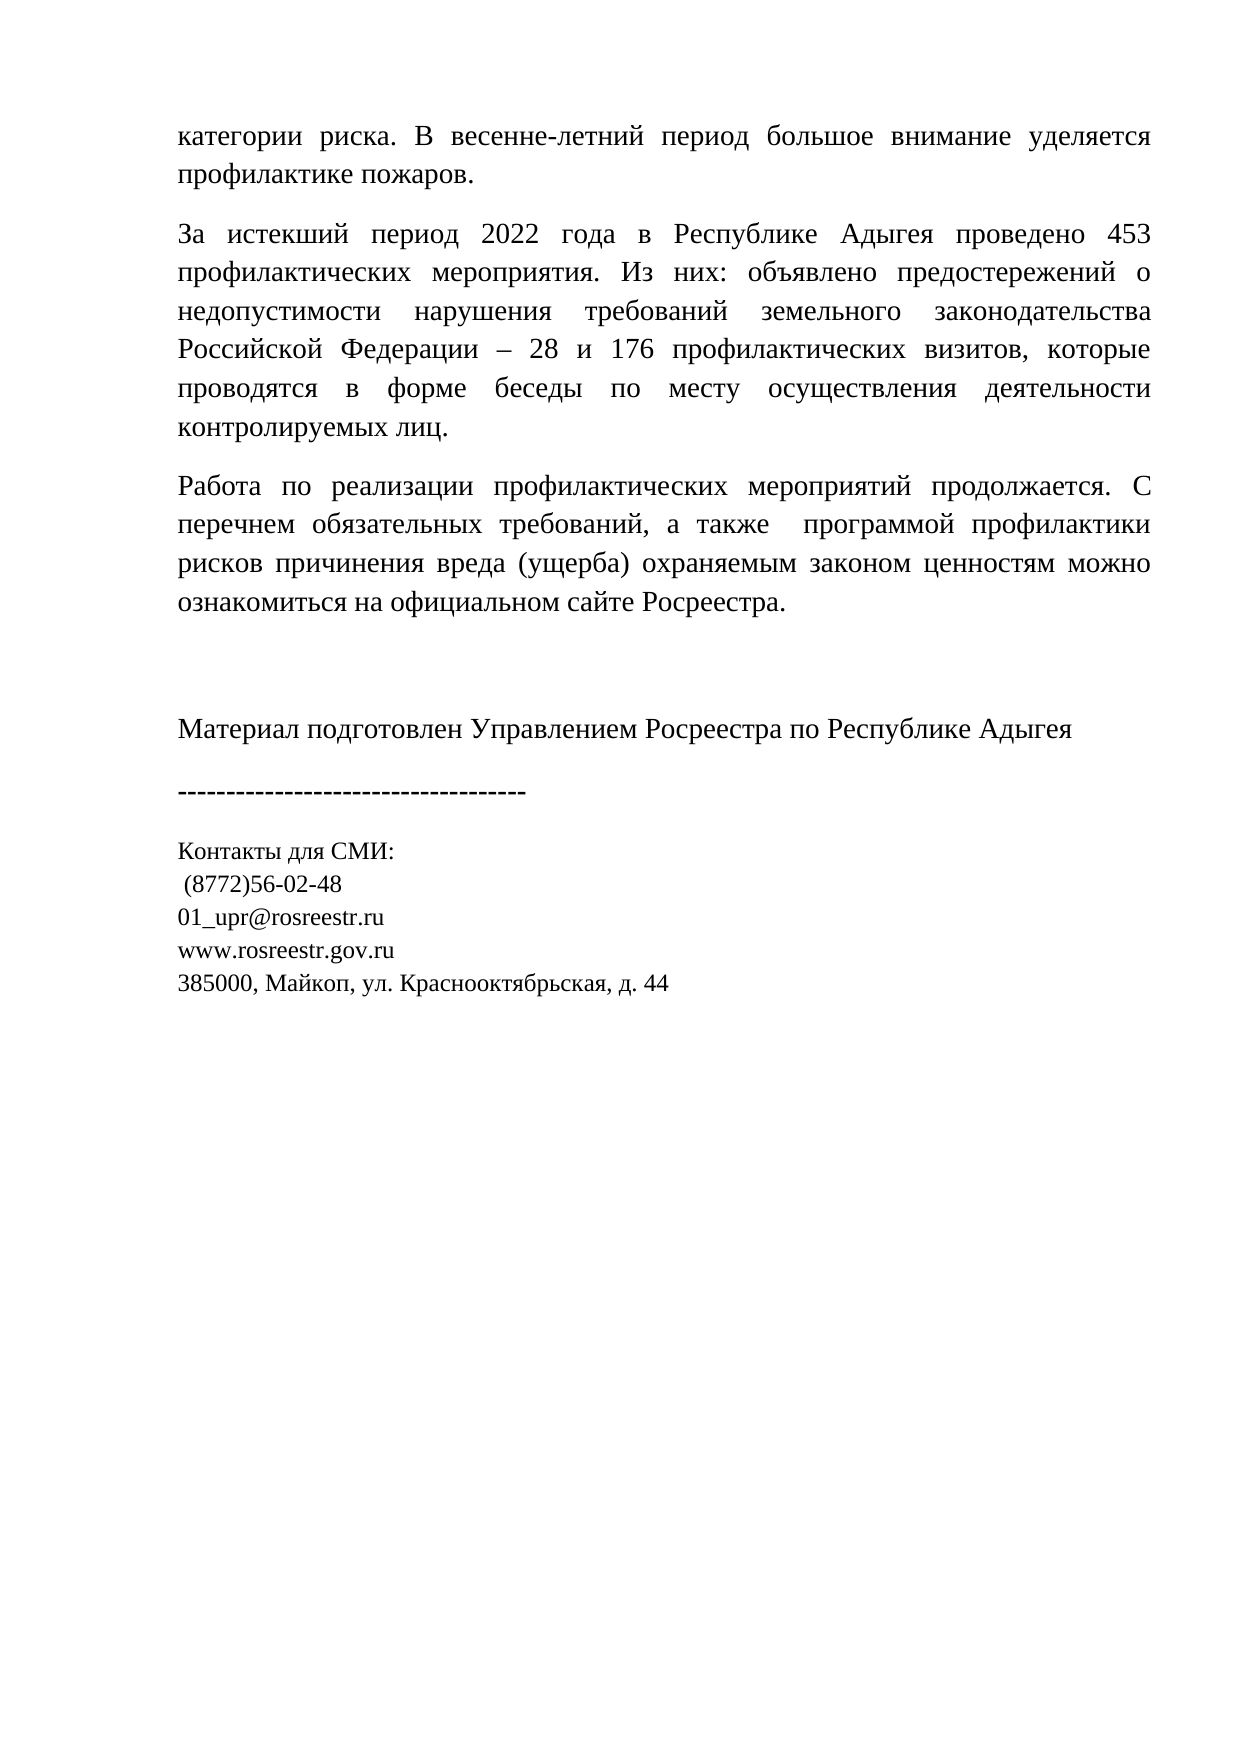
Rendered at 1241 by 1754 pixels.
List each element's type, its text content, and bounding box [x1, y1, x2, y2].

text ------------------------------------ [177, 773, 1152, 807]
text Работа по реализации профилактических мероприятий продолжается. С перечнем обязательных требований, а также программой профилактики рисков причинения вреда (ущерба) охраняемым законом ценностям можно ознакомиться на официальном сайте Росреестра. [177, 468, 1152, 617]
text (8772)56-02-48 [177, 869, 1152, 898]
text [177, 118, 1152, 190]
text Контакты для СМИ: [177, 836, 1152, 865]
text www.rosreestr.gov.ru [177, 935, 1152, 964]
text Материал подготовлен Управлением Росреестра по Республике Адыгея [177, 711, 1152, 744]
text 385000, Майкоп, ул. Краснооктябрьская, д. 44 [177, 968, 1152, 997]
text За истекший период 2022 года в Республике Адыгея проведено 453 профилактических мероприятия. Из них: объявлено предостережений о недопустимости нарушения требований земельного законодательства Российской Федерации – 28 и 176 профилактических визитов, которые проводятся в форме беседы по месту осуществления деятельности контролируемых лиц. [177, 216, 1152, 442]
text 01_upr@rosreestr.ru [177, 902, 1152, 931]
